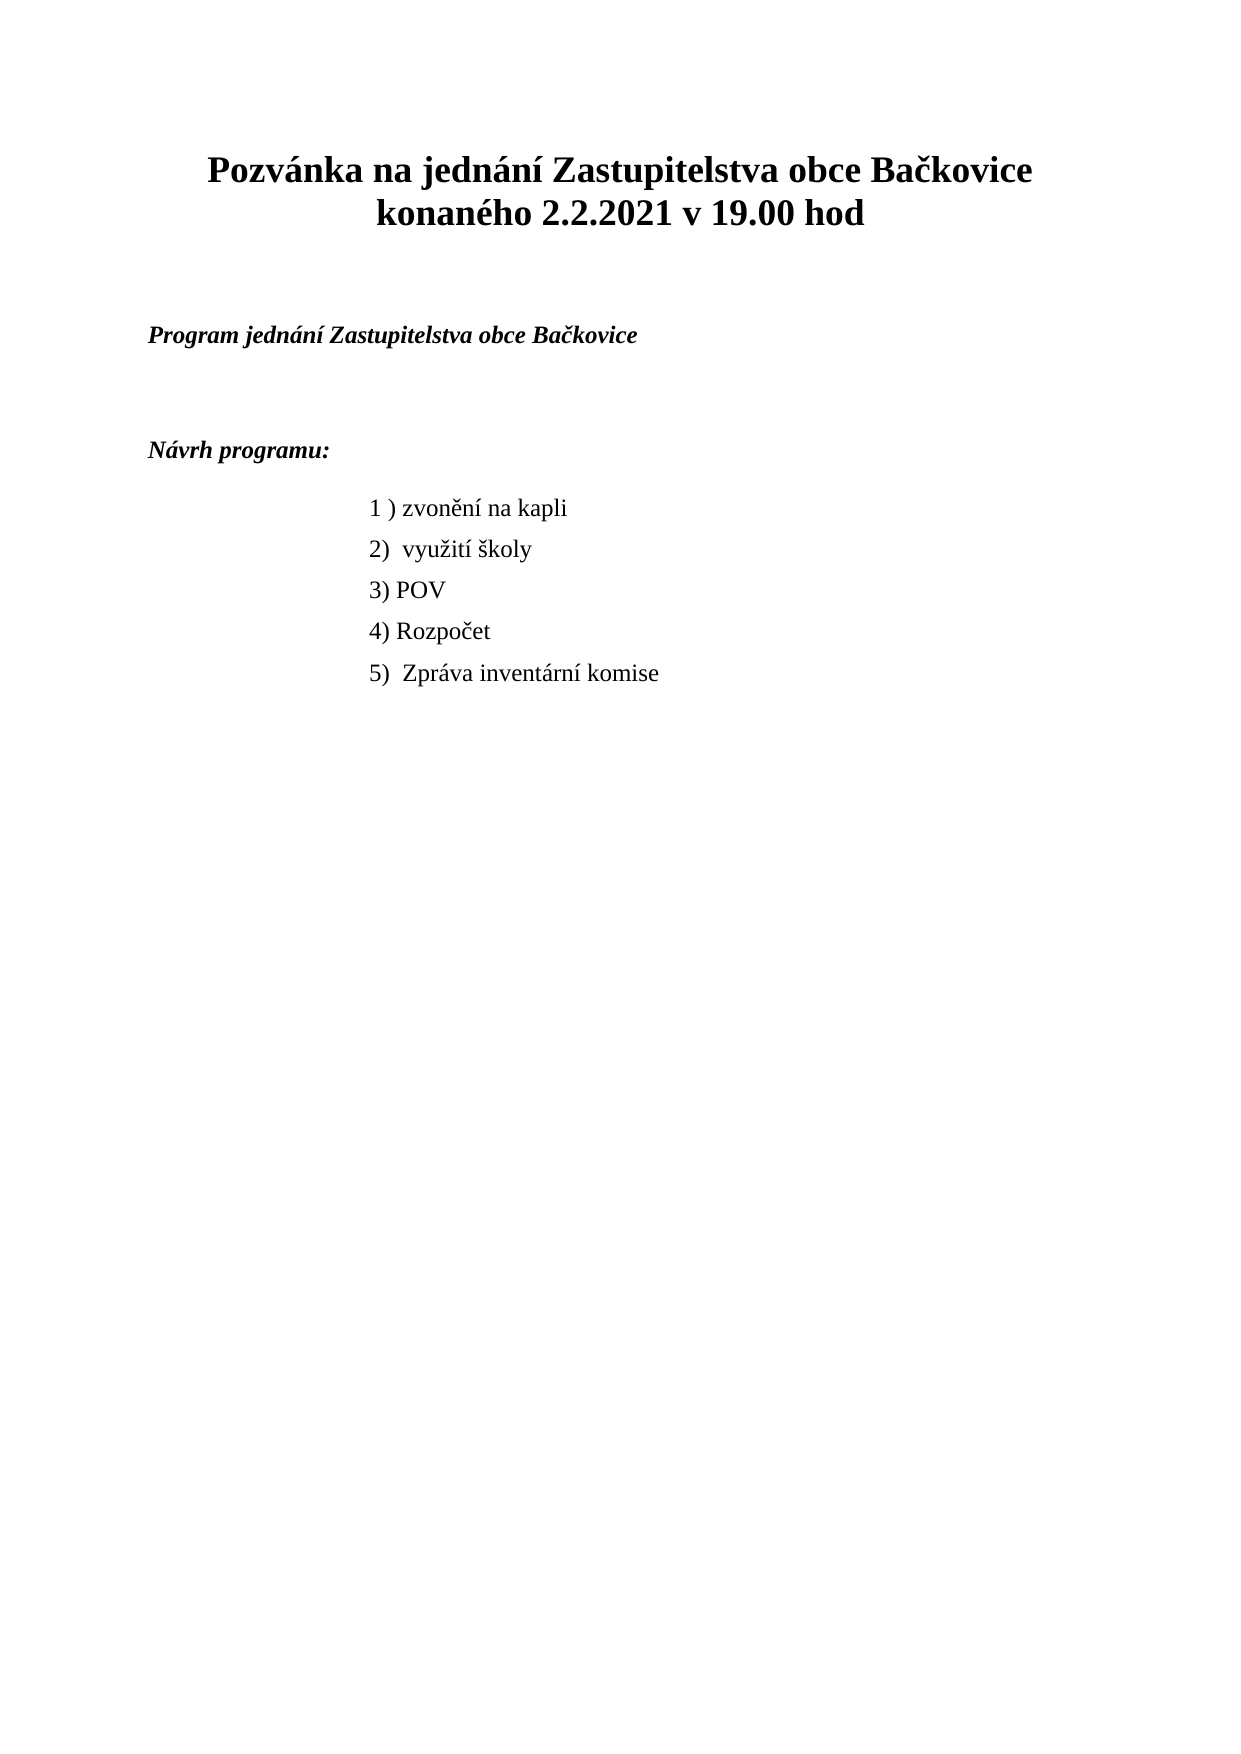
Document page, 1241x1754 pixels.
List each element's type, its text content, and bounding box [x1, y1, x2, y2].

text Pozvánka na jednání Zastupitelstva obce Bačkovice [148, 148, 1093, 191]
text konaného 2.2.2021 v 19.00 hod [148, 191, 1093, 234]
text Návrh programu: [148, 435, 1093, 464]
text 5) Zpráva inventární komise [148, 658, 1093, 686]
text 4) Rozpočet [148, 616, 1093, 645]
text 2) využití školy [148, 534, 1093, 563]
text Program jednání Zastupitelstva obce Bačkovice [148, 320, 1093, 349]
text 3) POV [148, 575, 1093, 604]
text 1 ) zvonění na kapli [148, 493, 1093, 521]
